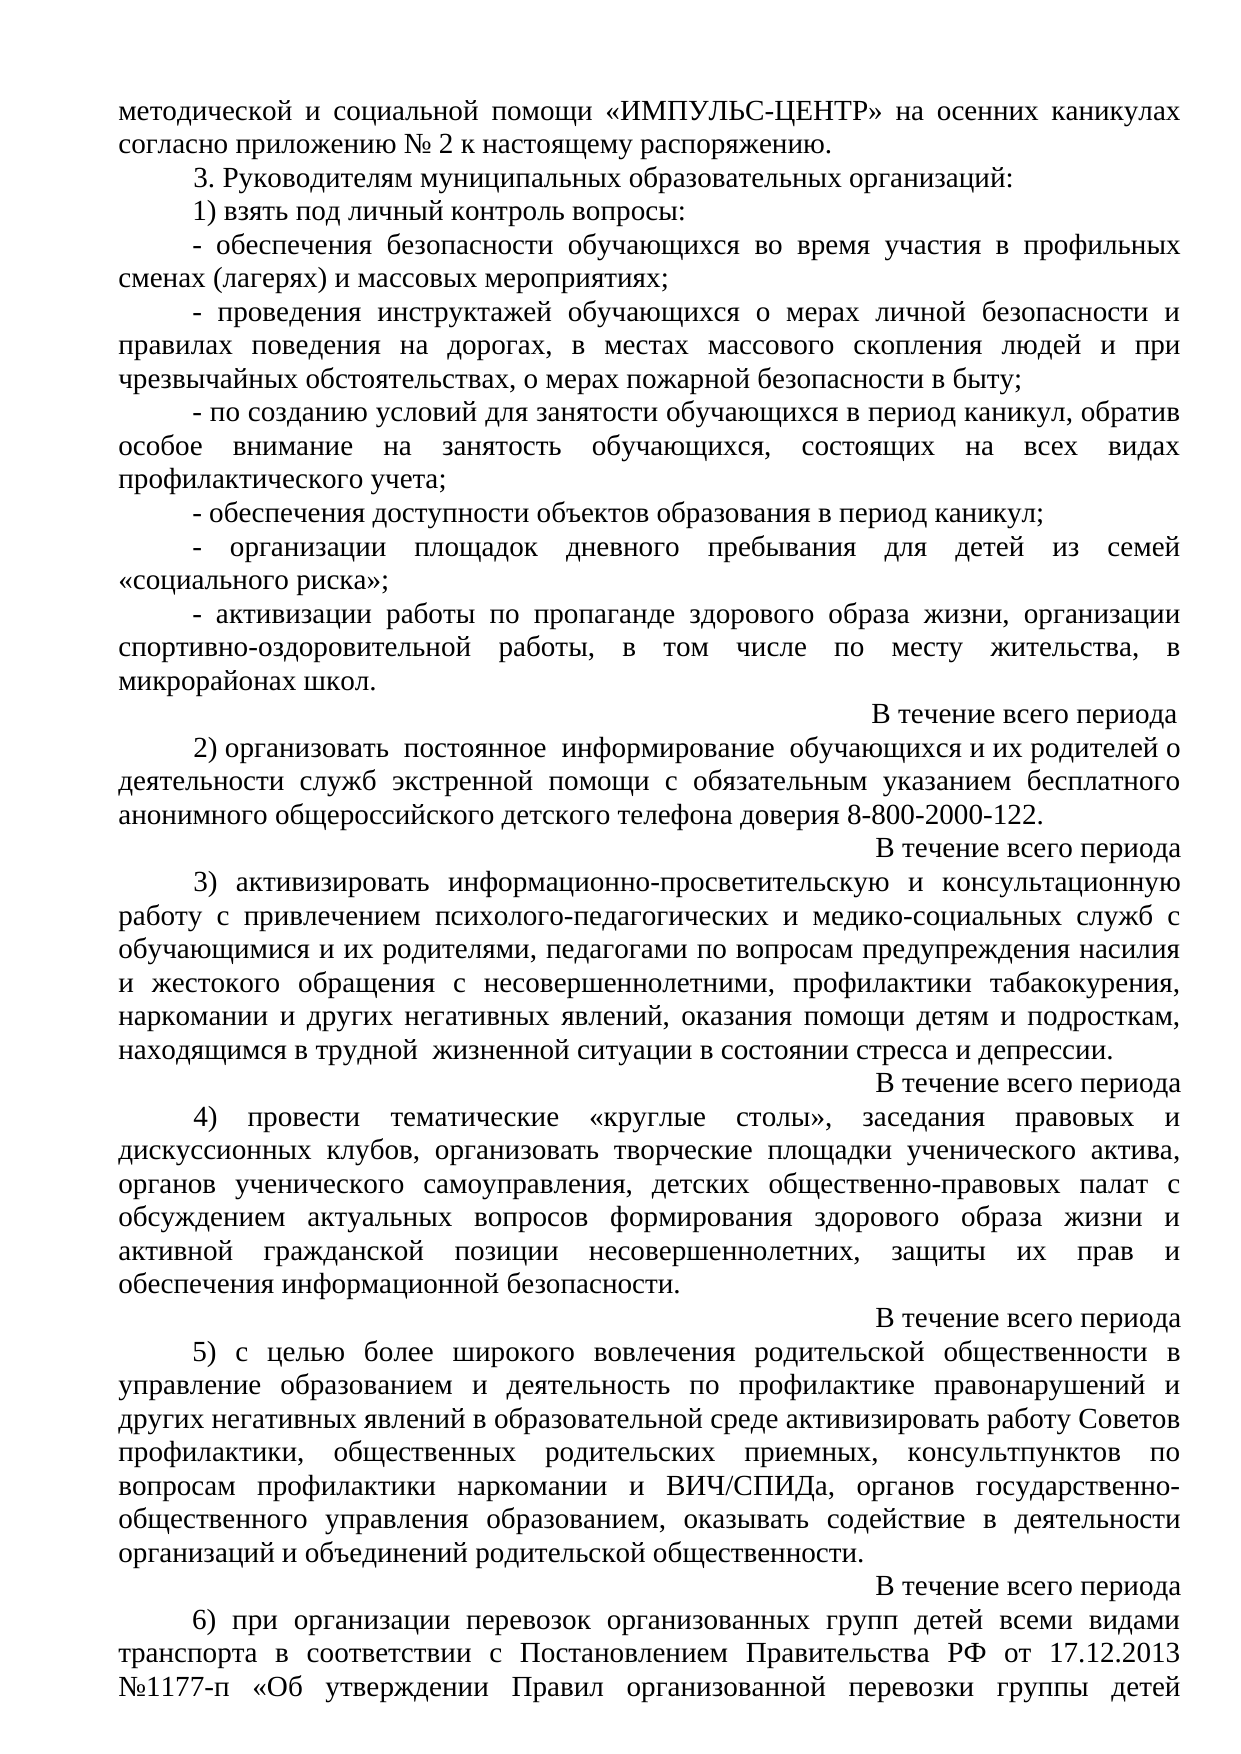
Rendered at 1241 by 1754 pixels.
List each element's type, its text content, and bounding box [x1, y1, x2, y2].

text - обеспечения доступности объектов образования в период каникул; [118, 495, 1181, 529]
text - организации площадок дневного пребывания для детей из семей «социального риска»; [118, 529, 1181, 596]
text - проведения инструктажей обучающихся о мерах личной безопасности и правилах поведения на дорогах, в местах массового скопления людей и при чрезвычайных обстоятельствах, о мерах пожарной безопасности в быту; [118, 294, 1181, 394]
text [118, 1602, 1181, 1703]
text 3) активизировать информационно-просветительскую и консультационную работу с привлечением психолого-педагогических и медико-социальных служб с обучающимися и их родителями, педагогами по вопросам предупреждения насилия и жестокого обращения с несовершеннолетними, профилактики табакокурения, наркомании и других негативных явлений, оказания помощи детям и подросткам, находящимся в трудной жизненной ситуации в состоянии стресса и депрессии. [118, 864, 1181, 1065]
text В течение всего периода [118, 696, 1181, 730]
text В течение всего периода [118, 1065, 1181, 1099]
text - по созданию условий для занятости обучающихся в период каникул, обратив особое внимание на занятость обучающихся, состоящих на всех видах профилактического учета; [118, 394, 1181, 495]
text В течение всего периода [118, 831, 1181, 864]
text 3. Руководителям муниципальных образовательных организаций: [118, 160, 1181, 193]
text В течение всего периода [118, 1568, 1181, 1602]
text - активизации работы по пропаганде здорового образа жизни, организации спортивно-оздоровительной работы, в том числе по месту жительства, в микрорайонах школ. [118, 596, 1181, 696]
text В течение всего периода [118, 1300, 1181, 1334]
text 4) провести тематические «круглые столы», заседания правовых и дискуссионных клубов, организовать творческие площадки ученического актива, органов ученического самоуправления, детских общественно-правовых палат с обсуждением актуальных вопросов формирования здорового образа жизни и активной гражданской позиции несовершеннолетних, защиты их прав и обеспечения информационной безопасности. [118, 1099, 1181, 1300]
text 5) с целью более широкого вовлечения родительской общественности в управление образованием и деятельность по профилактике правонарушений и других негативных явлений в образовательной среде активизировать работу Советов профилактики, общественных родительских приемных, консультпунктов по вопросам профилактики наркомании и ВИЧ/СПИДа, органов государственно-общественного управления образованием, оказывать содействие в деятельности организаций и объединений родительской общественности. [118, 1334, 1181, 1568]
text - обеспечения безопасности обучающихся во время участия в профильных сменах (лагерях) и массовых мероприятиях; [118, 227, 1181, 294]
text методической и социальной помощи «ИМПУЛЬС-ЦЕНТР» на осенних каникулах согласно приложению № 2 к настоящему распоряжению. [118, 93, 1181, 160]
text 2) организовать постоянное информирование обучающихся и их родителей о деятельности служб экстренной помощи с обязательным указанием бесплатного анонимного общероссийского детского телефона доверия 8-800-2000-122. [118, 730, 1181, 831]
text 1) взять под личный контроль вопросы: [118, 193, 1181, 227]
